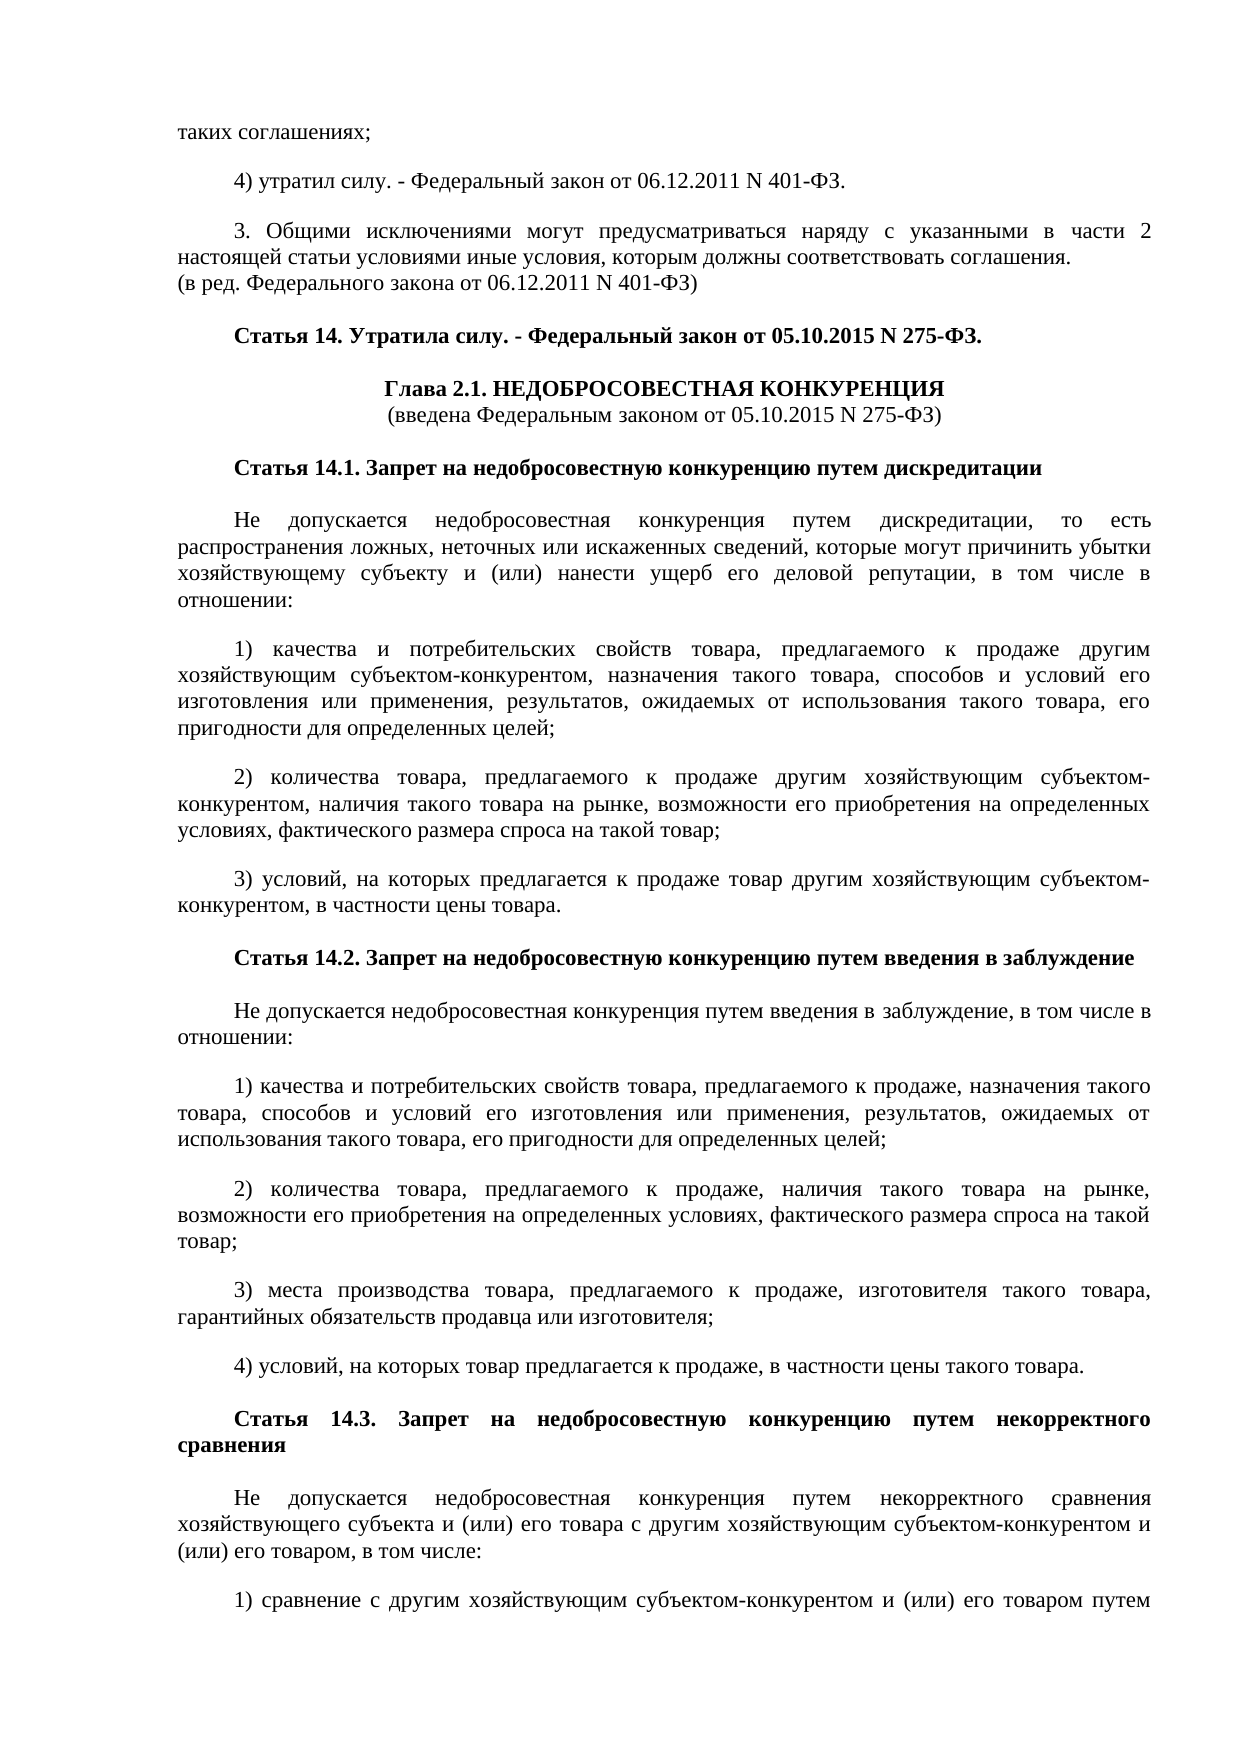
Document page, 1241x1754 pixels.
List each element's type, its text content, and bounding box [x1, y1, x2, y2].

text 1) качества и потребительских свойств товара, предлагаемого к продаже другим хозяйствующим субъектом-конкурентом, назначения такого товара, способов и условий его изготовления или применения, результатов, ожидаемых от использования такого товара, его пригодности для определенных целей; [177, 635, 1152, 740]
title Статья 14.2. Запрет на недобросовестную конкуренцию путем введения в заблуждение [177, 944, 1152, 971]
title Статья 14. Утратила силу. - Федеральный закон от 05.10.2015 N 275-ФЗ. [177, 322, 1152, 348]
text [177, 118, 1152, 144]
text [177, 1586, 1152, 1612]
text 4) условий, на которых товар предлагается к продаже, в частности цены такого товара. [177, 1352, 1152, 1378]
title Статья 14.3. Запрет на недобросовестную конкуренцию путем некорректного сравнения [177, 1405, 1152, 1458]
text 2) количества товара, предлагаемого к продаже другим хозяйствующим субъектом-конкурентом, наличия такого товара на рынке, возможности его приобретения на определенных условиях, фактического размера спроса на такой товар; [177, 763, 1152, 842]
text 3. Общими исключениями могут предусматриваться наряду с указанными в части 2 настоящей статьи условиями иные условия, которым должны соответствовать соглашения. [177, 217, 1152, 269]
title Статья 14.1. Запрет на недобросовестную конкуренцию путем дискредитации [177, 454, 1152, 480]
text Не допускается недобросовестная конкуренция путем введения в заблуждение, в том числе в отношении: [177, 997, 1152, 1050]
title Глава 2.1. НЕДОБРОСОВЕСТНАЯ КОНКУРЕНЦИЯ [177, 375, 1152, 401]
text 3) условий, на которых предлагается к продаже товар другим хозяйствующим субъектом-конкурентом, в частности цены товара. [177, 865, 1152, 918]
text Не допускается недобросовестная конкуренция путем дискредитации, то есть распространения ложных, неточных или искаженных сведений, которые могут причинить убытки хозяйствующему субъекту и (или) нанести ущерб его деловой репутации, в том числе в отношении: [177, 507, 1152, 612]
text Не допускается недобросовестная конкуренция путем некорректного сравнения хозяйствующего субъекта и (или) его товара с другим хозяйствующим субъектом-конкурентом и (или) его товаром, в том числе: [177, 1484, 1152, 1563]
text 2) количества товара, предлагаемого к продаже, наличия такого товара на рынке, возможности его приобретения на определенных условиях, фактического размера спроса на такой товар; [177, 1174, 1152, 1254]
text 1) качества и потребительских свойств товара, предлагаемого к продаже, назначения такого товара, способов и условий его изготовления или применения, результатов, ожидаемых от использования такого товара, его пригодности для определенных целей; [177, 1073, 1152, 1152]
text (в ред. Федерального закона от 06.12.2011 N 401-ФЗ) [177, 269, 1152, 296]
text (введена Федеральным законом от 05.10.2015 N 275-ФЗ) [177, 401, 1152, 427]
text 3) места производства товара, предлагаемого к продаже, изготовителя такого товара, гарантийных обязательств продавца или изготовителя; [177, 1277, 1152, 1329]
text 4) утратил силу. - Федеральный закон от 06.12.2011 N 401-ФЗ. [177, 167, 1152, 194]
